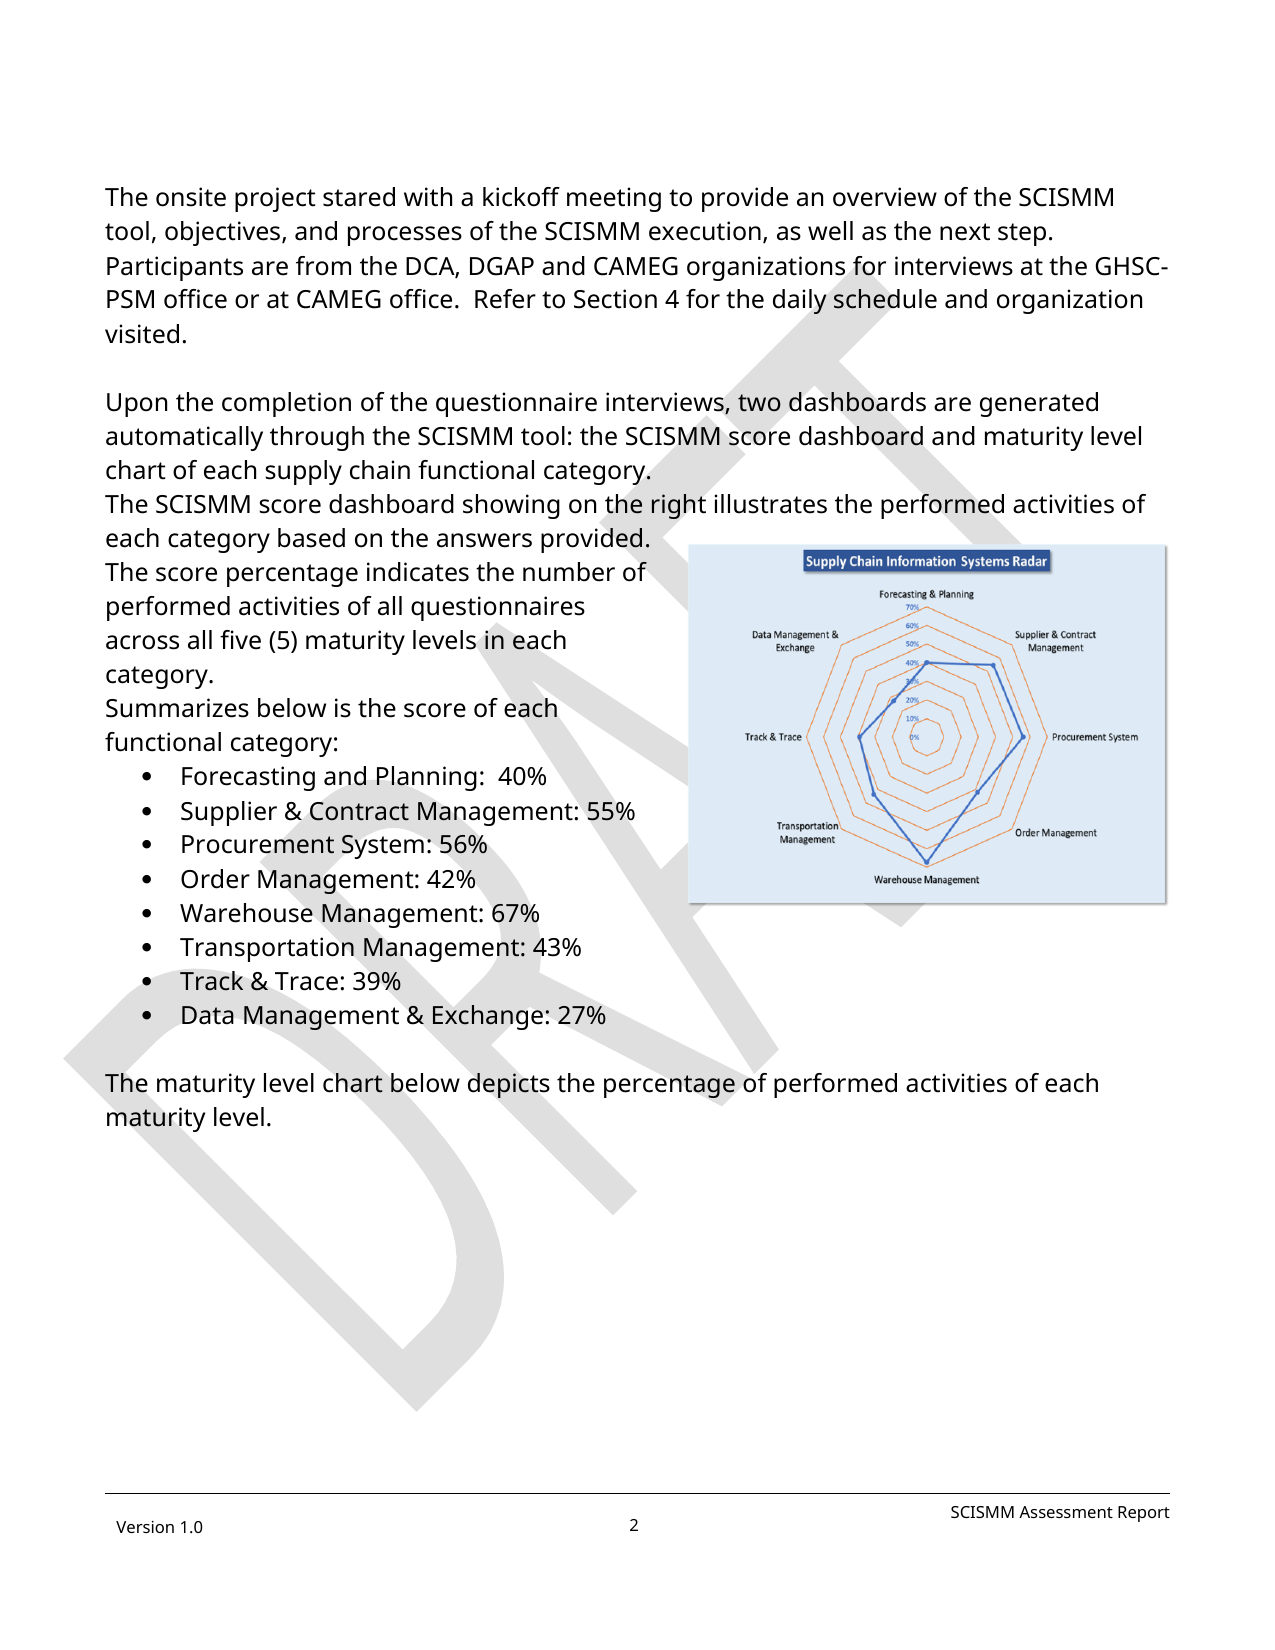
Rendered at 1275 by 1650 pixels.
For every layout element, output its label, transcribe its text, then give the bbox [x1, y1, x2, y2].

list Order Management: 42% [142, 861, 686, 895]
list Transportation Management: 43% [142, 929, 1170, 963]
list Data Management & Exchange: 27% [142, 997, 1170, 1032]
picture [686, 542, 1170, 908]
list Forecasting and Planning: 40% [142, 759, 686, 793]
text The maturity level chart below depicts the percentage of performed activities of each maturity level. [105, 1066, 1170, 1134]
list Supplier & Contract Management: 55% [142, 793, 686, 827]
list Procurement System: 56% [142, 827, 686, 861]
text Upon the completion of the questionnaire interviews, two dashboards are generated automatically through the SCISMM tool: the SCISMM score dashboard and maturity level chart of each supply chain functional category. [105, 384, 1170, 487]
text The onsite project stared with a kickoff meeting to provide an overview of the SCISMM tool, objectives, and processes of the SCISMM execution, as well as the next step. Participants are from the DCA, DGAP and CAMEG organizations for interviews at the GHSC-PSM office or at CAMEG office. Refer to Section 4 for the daily schedule and organization visited. [105, 180, 1170, 350]
text The SCISMM score dashboard showing on the right illustrates the performed activities of each category based on the answers provided. The score percentage indicates the number of performed activities of all questionnaires across all five (5) maturity levels in each category. [105, 487, 1170, 691]
text Summarizes below is the score of each functional category: [105, 691, 686, 759]
list Track & Trace: 39% [142, 963, 1170, 997]
list Warehouse Management: 67% [142, 895, 1170, 929]
